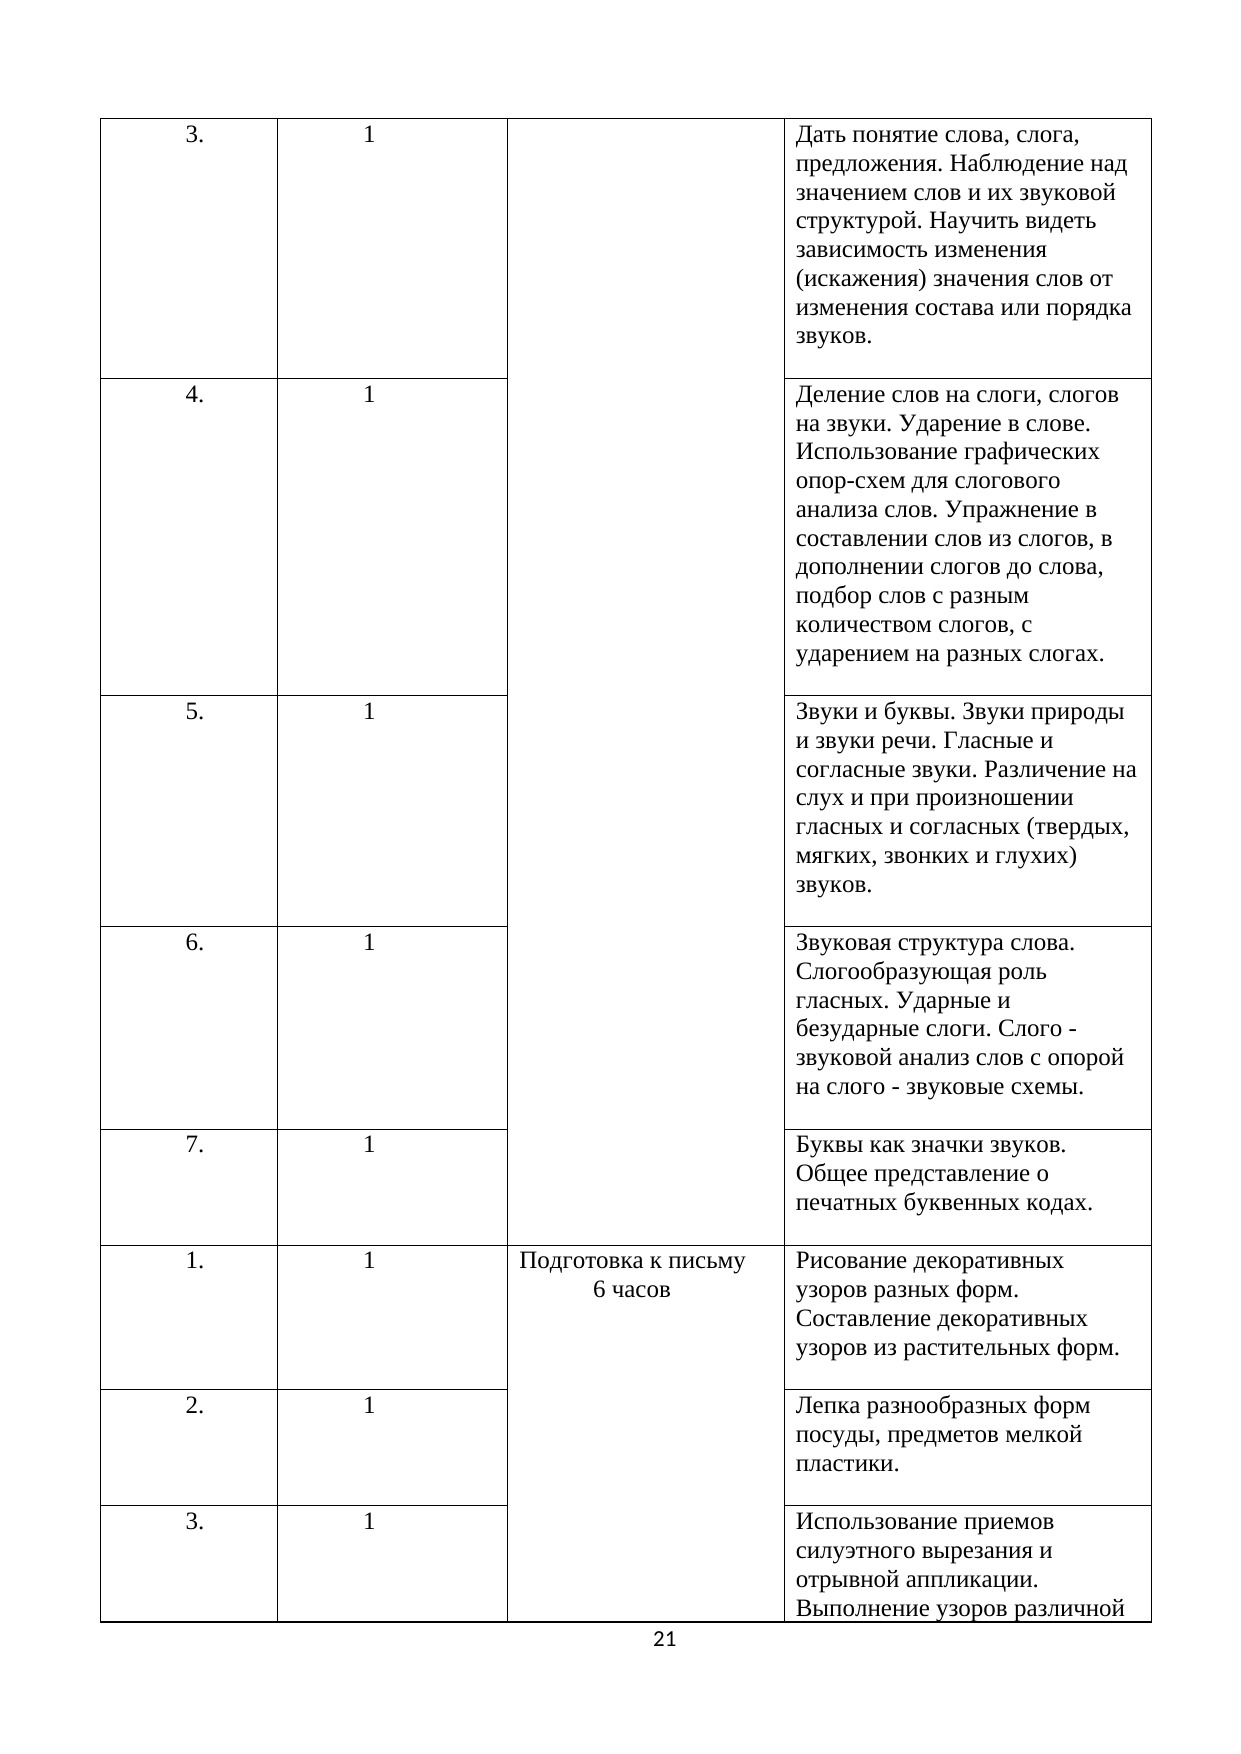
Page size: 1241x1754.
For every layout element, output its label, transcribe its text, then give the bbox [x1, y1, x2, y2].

table_cell 7. [101, 1130, 277, 1244]
table_cell 2. [101, 1390, 277, 1505]
table_cell 6. [101, 927, 277, 1128]
table_cell Звуки и буквы. Звуки природы и звуки речи. Гласные и согласные звуки. Различение на слух и при произношении гласных и согласных (твердых, мягких, звонких и глухих) звуков. [785, 696, 1151, 926]
table_cell 1 [278, 1130, 507, 1244]
table_cell 1 [278, 1246, 507, 1389]
table_cell 1 [278, 1390, 507, 1505]
table_cell 5. [101, 696, 277, 926]
table_cell Подготовка к письму 6 часов [508, 1246, 784, 1621]
table_cell 1 [278, 1506, 507, 1621]
table_cell Деление слов на слоги, слогов на звуки. Ударение в слове. Использование графических опор-схем для слогового анализа слов. Упражнение в составлении слов из слогов, в дополнении слогов до слова, подбор слов с разным количеством слогов, с ударением на разных слогах. [785, 379, 1151, 695]
table_cell Буквы как значки звуков. Общее представление о печатных буквенных кодах. [785, 1130, 1151, 1244]
table_cell Звуковая структура слова. Слогообразующая роль гласных. Ударные и безударные слоги. Слого - звуковой анализ слов с опорой на слого - звуковые схемы. [785, 927, 1151, 1128]
table_cell 1 [278, 379, 507, 695]
table_cell 1 [278, 119, 507, 378]
table_cell 3. [101, 119, 277, 378]
table_cell 4. [101, 379, 277, 695]
table_cell Дать понятие слова, слога, предложения. Наблюдение над значением слов и их звуковой структурой. Научить видеть зависимость изменения (искажения) значения слов от изменения состава или порядка звуков. [785, 119, 1151, 378]
table_cell Рисование декоративных узоров разных форм. Составление декоративных узоров из растительных форм. [785, 1246, 1151, 1389]
table_cell Лепка разнообразных форм посуды, предметов мелкой пластики. [785, 1390, 1151, 1505]
table_cell 1 [278, 696, 507, 926]
table_cell 3. [101, 1506, 277, 1621]
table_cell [785, 1506, 1151, 1621]
table_cell 1 [278, 927, 507, 1128]
table_cell 1. [101, 1246, 277, 1389]
